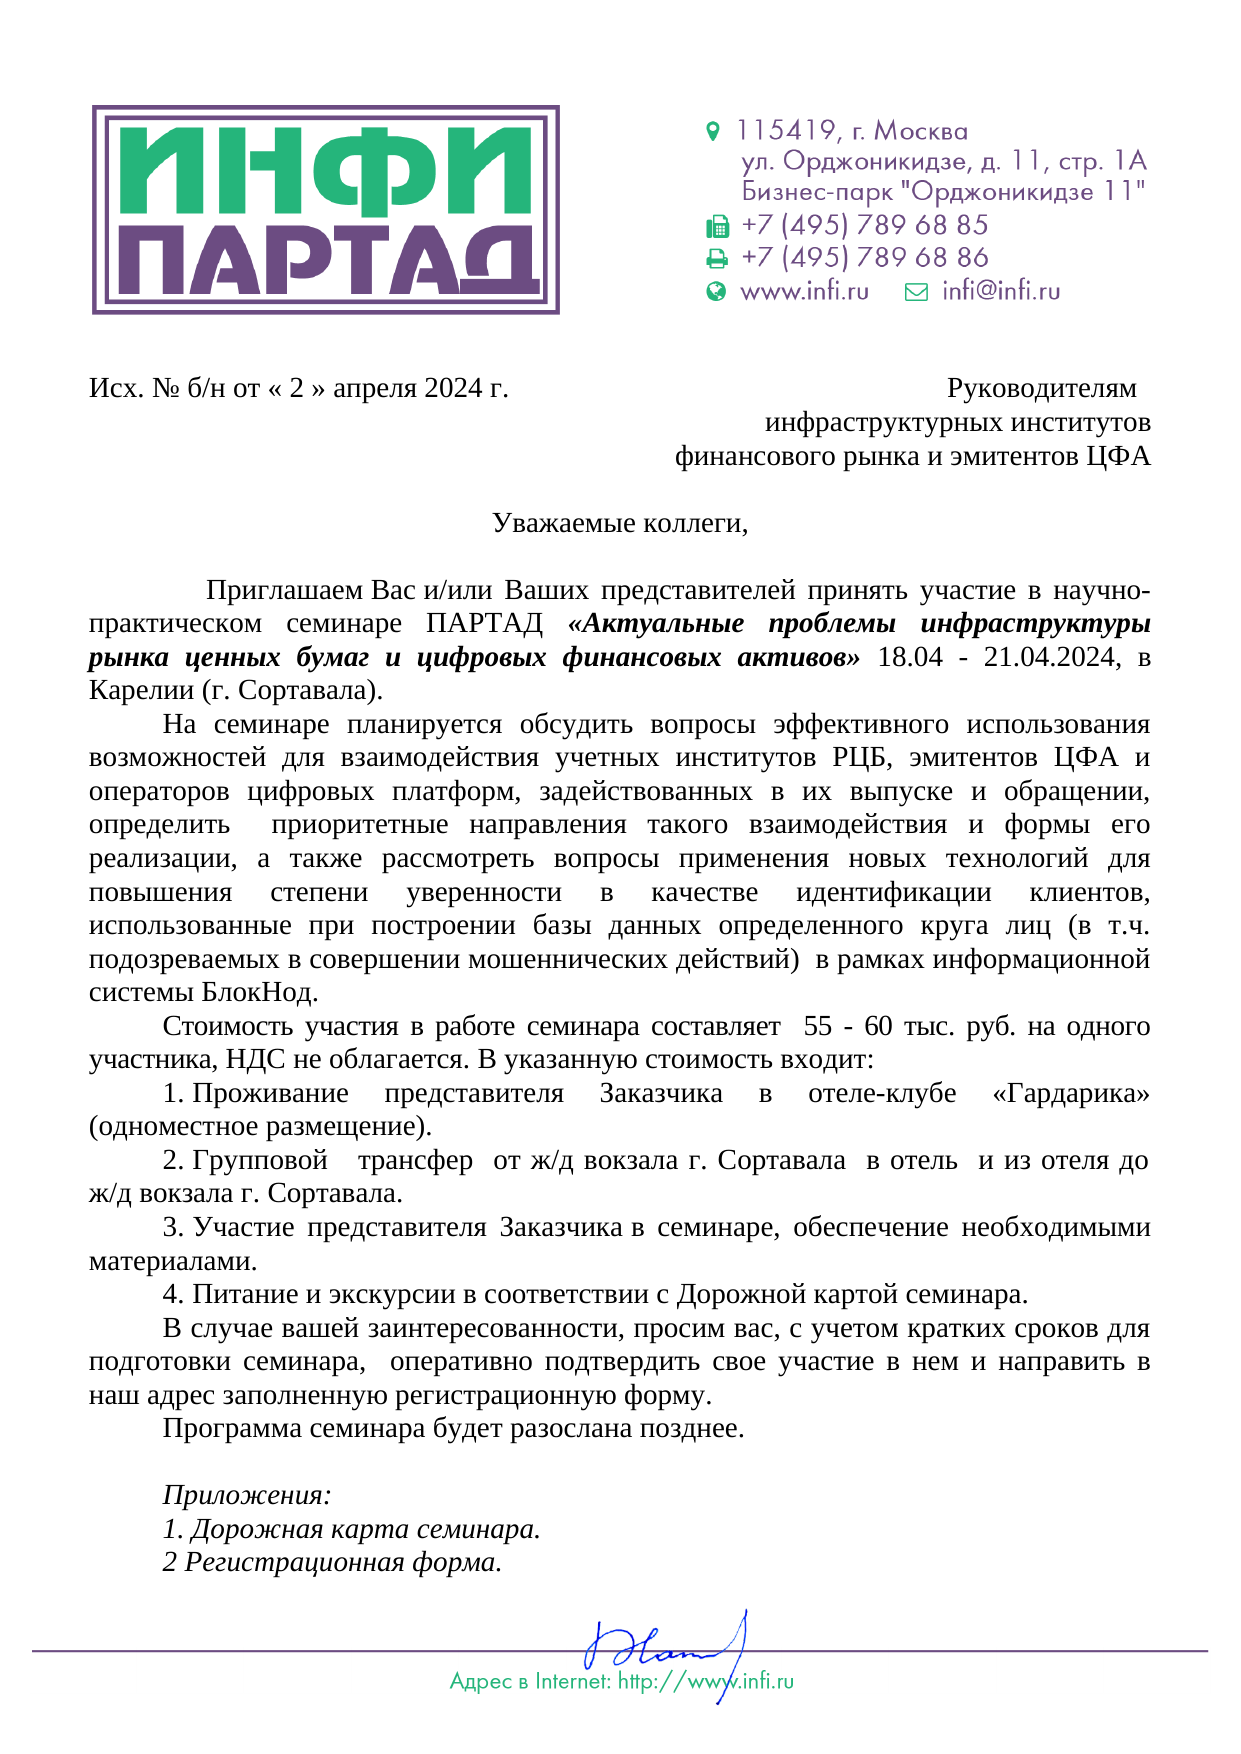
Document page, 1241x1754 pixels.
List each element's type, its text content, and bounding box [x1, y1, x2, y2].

picture [29, 1604, 1211, 1708]
text Уважаемые коллеги, [89, 505, 1152, 538]
list Питание и экскурсии в соответствии с Дорожной картой семинара. [89, 1276, 1152, 1310]
list Групповой трансфер от ж/д вокзала г. Сортавала в отель и из отеля до ж/д вокзала г. Сортавала. [89, 1142, 1152, 1209]
picture [89, 101, 1151, 317]
text На семинаре планируется обсудить вопросы эффективного использования возможностей для взаимодействия учетных институтов РЦБ, эмитентов ЦФА и операторов цифровых платформ, задействованных в их выпуске и обращении, определить приоритетные направления такого взаимодействия и формы его реализации, а также рассмотреть вопросы применения новых технологий для повышения степени уверенности в качестве идентификации клиентов, использованные при построении базы данных определенного круга лиц (в т.ч. подозреваемых в совершении мошеннических действий) в рамках информационной системы БлокНод. [89, 706, 1152, 1008]
text инфраструктурных институтов [89, 404, 1152, 438]
text Программа семинара будет разослана позднее. [89, 1410, 1152, 1444]
text Стоимость участия в работе семинара составляет 55 - 60 тыс. руб. на одного участника, НДС не облагается. В указанную стоимость входит: [89, 1008, 1152, 1075]
text Приложения: [89, 1477, 1152, 1511]
list Проживание представителя Заказчика в отеле-клубе «Гардарика» (одноместное размещение). [89, 1075, 1152, 1142]
text 1. Дорожная карта семинара. [89, 1511, 1152, 1544]
text Приглашаем Вас и/или Ваших представителей принять участие в научно-практическом семинаре ПАРТАД «Актуальные проблемы инфраструктуры рынка ценных бумаг и цифровых финансовых активов» 18.04 - 21.04.2024, в Карелии (г. Сортавала). [89, 572, 1152, 706]
text финансового рынка и эмитентов ЦФА [89, 438, 1152, 471]
text В случае вашей заинтересованности, просим вас, с учетом кратких сроков для подготовки семинара, оперативно подтвердить свое участие в нем и направить в наш адрес заполненную регистрационную форму. [89, 1310, 1152, 1410]
text Исх. № б/н от « 2 » апреля 2024 г. Руководителям [89, 371, 1152, 404]
text 2 Регистрационная форма. [89, 1544, 1152, 1578]
list Участие представителя Заказчика в семинаре, обеспечение необходимыми материалами. [89, 1209, 1152, 1276]
